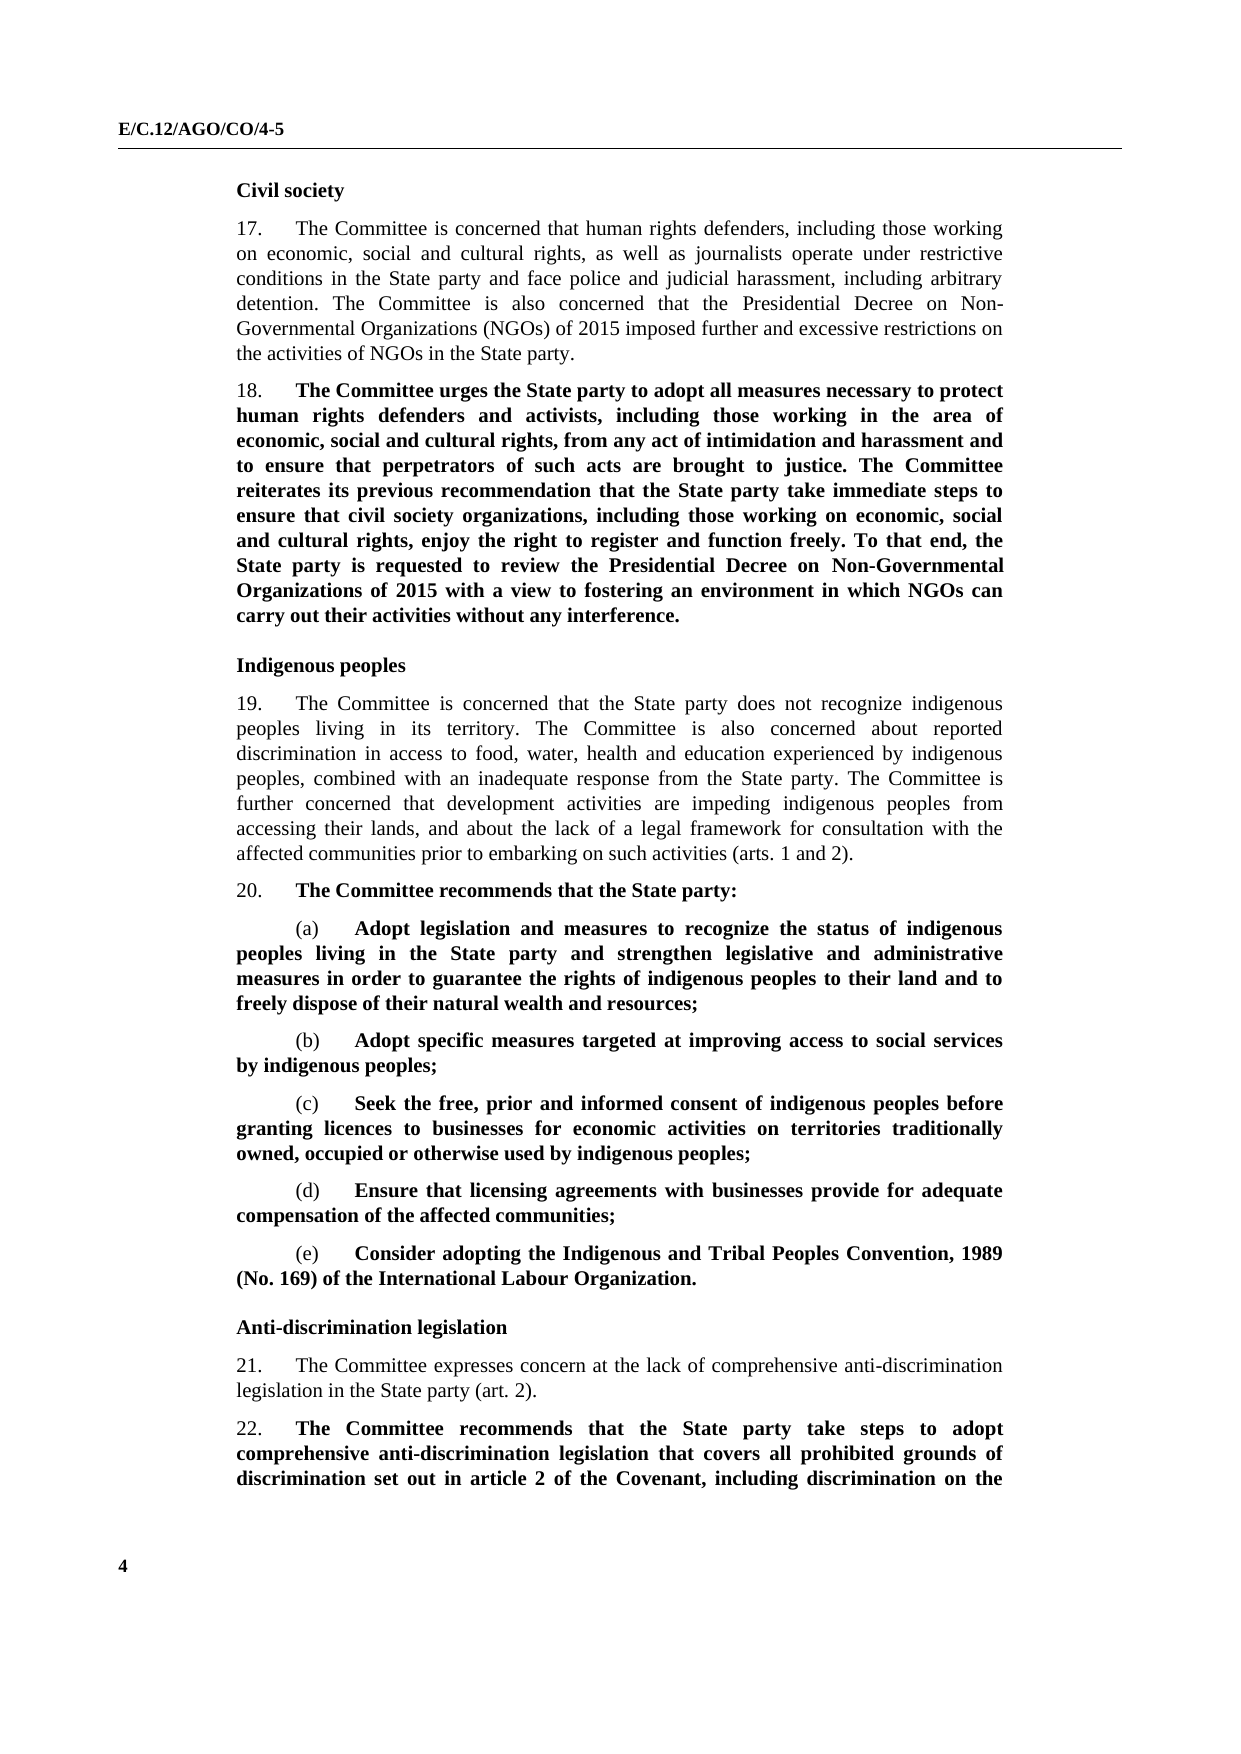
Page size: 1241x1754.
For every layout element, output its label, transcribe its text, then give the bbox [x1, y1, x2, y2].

text Anti-discrimination legislation [236, 1315, 1004, 1340]
text 20. The Committee recommends that the State party: [236, 877, 1004, 902]
text 19. The Committee is concerned that the State party does not recognize indigenous peoples living in its territory. The Committee is also concerned about reported discrimination in access to food, water, health and education experienced by indigenous peoples, combined with an inadequate response from the State party. The Committee is further concerned that development activities are impeding indigenous peoples from accessing their lands, and about the lack of a legal framework for consultation with the affected communities prior to embarking on such activities (arts. 1 and 2). [236, 690, 1004, 865]
text Indigenous peoples [236, 652, 1004, 677]
text (b) Adopt specific measures targeted at improving access to social services by indigenous peoples; [236, 1027, 1004, 1077]
text (e) Consider adopting the Indigenous and Tribal Peoples Convention, 1989 (No. 169) of the International Labour Organization. [236, 1240, 1004, 1290]
text (a) Adopt legislation and measures to recognize the status of indigenous peoples living in the State party and strengthen legislative and administrative measures in order to guarantee the rights of indigenous peoples to their land and to freely dispose of their natural wealth and resources; [236, 915, 1004, 1015]
text Civil society [236, 177, 1004, 202]
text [236, 1415, 1004, 1490]
text (d) Ensure that licensing agreements with businesses provide for adequate compensation of the affected communities; [236, 1177, 1004, 1227]
text 17. The Committee is concerned that human rights defenders, including those working on economic, social and cultural rights, as well as journalists operate under restrictive conditions in the State party and face police and judicial harassment, including arbitrary detention. The Committee is also concerned that the Presidential Decree on Non-Governmental Organizations (NGOs) of 2015 imposed further and excessive restrictions on the activities of NGOs in the State party. [236, 215, 1004, 365]
text 21. The Committee expresses concern at the lack of comprehensive anti-discrimination legislation in the State party (art. 2). [236, 1352, 1004, 1402]
text 18. The Committee urges the State party to adopt all measures necessary to protect human rights defenders and activists, including those working in the area of economic, social and cultural rights, from any act of intimidation and harassment and to ensure that perpetrators of such acts are brought to justice. The Committee reiterates its previous recommendation that the State party take immediate steps to ensure that civil society organizations, including those working on economic, social and cultural rights, enjoy the right to register and function freely. To that end, the State party is requested to review the Presidential Decree on Non-Governmental Organizations of 2015 with a view to fostering an environment in which NGOs can carry out their activities without any interference. [236, 377, 1004, 627]
text (c) Seek the free, prior and informed consent of indigenous peoples before granting licences to businesses for economic activities on territories traditionally owned, occupied or otherwise used by indigenous peoples; [236, 1090, 1004, 1165]
